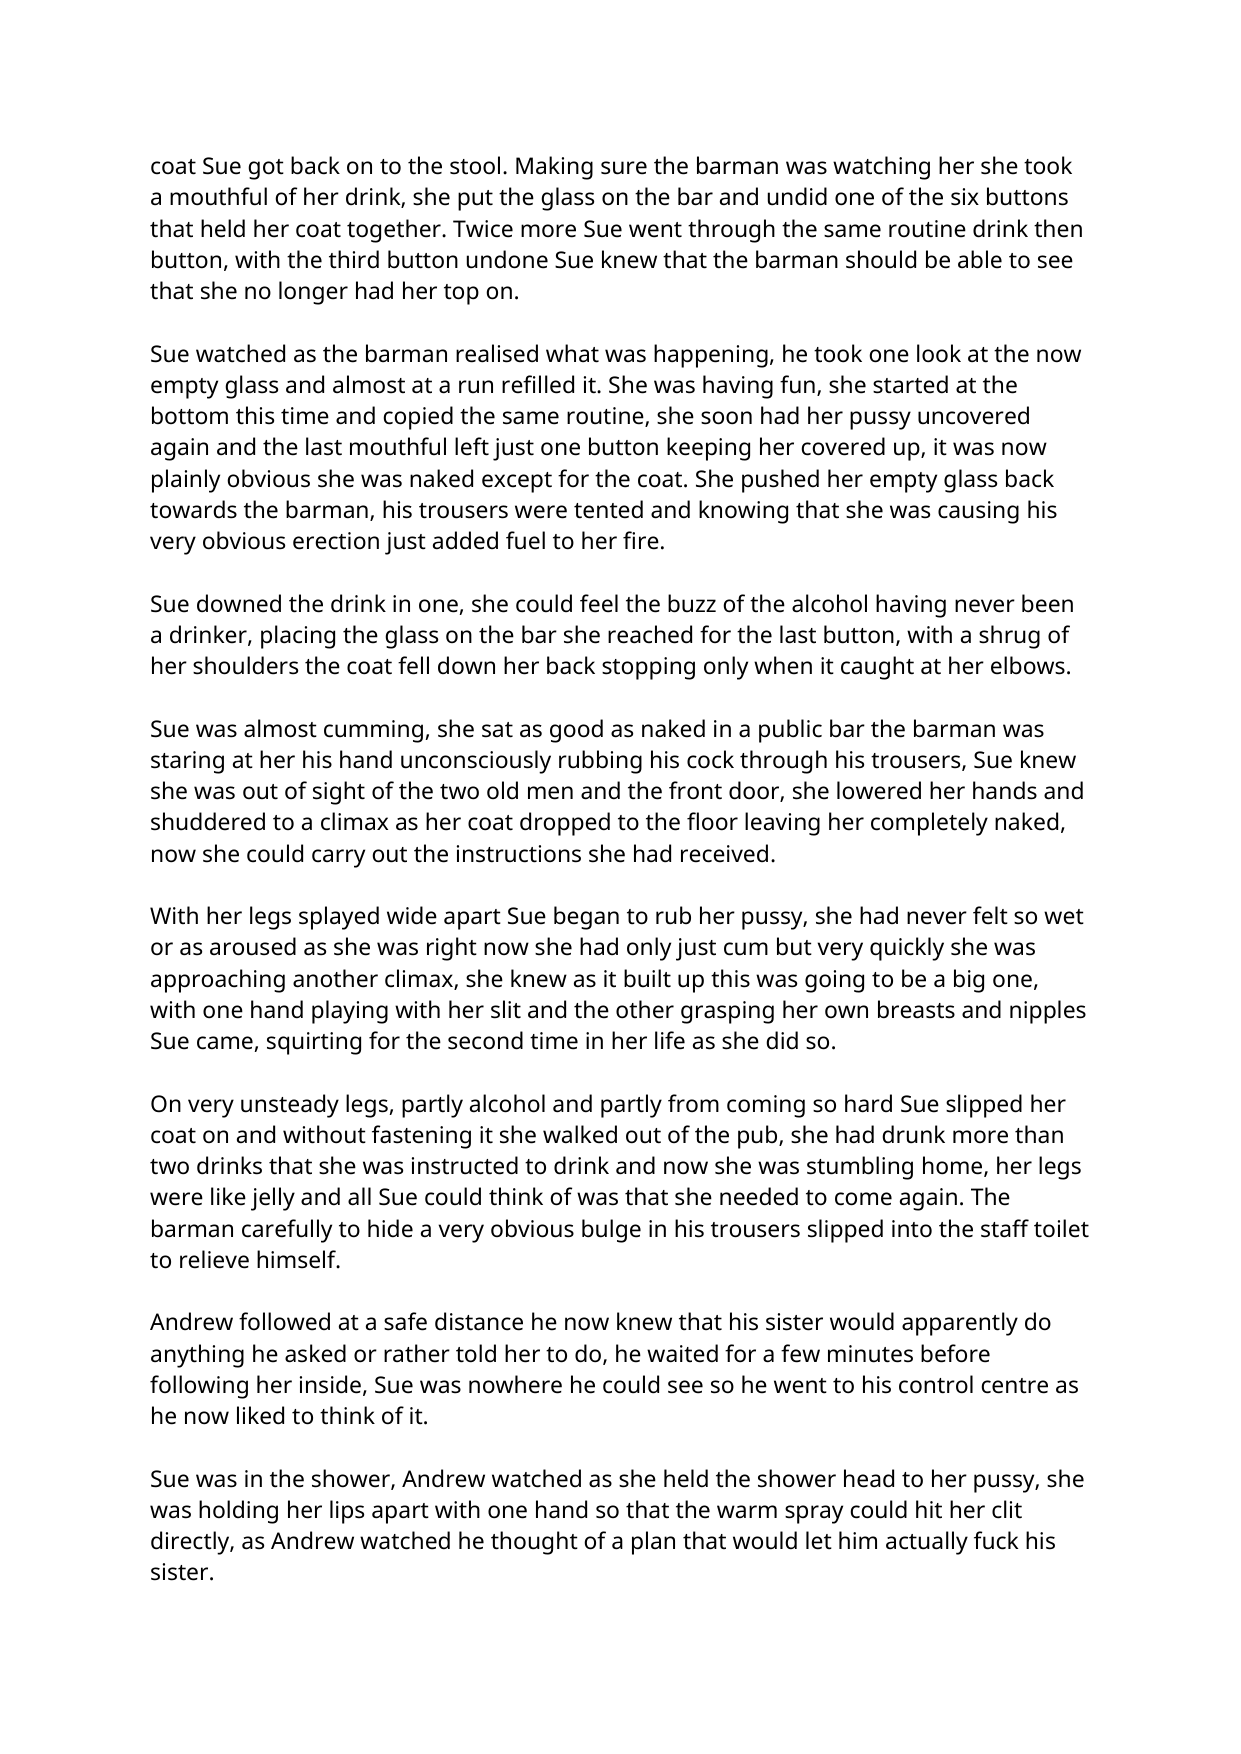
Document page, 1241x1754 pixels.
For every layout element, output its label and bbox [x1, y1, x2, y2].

text [150, 150, 1090, 1587]
